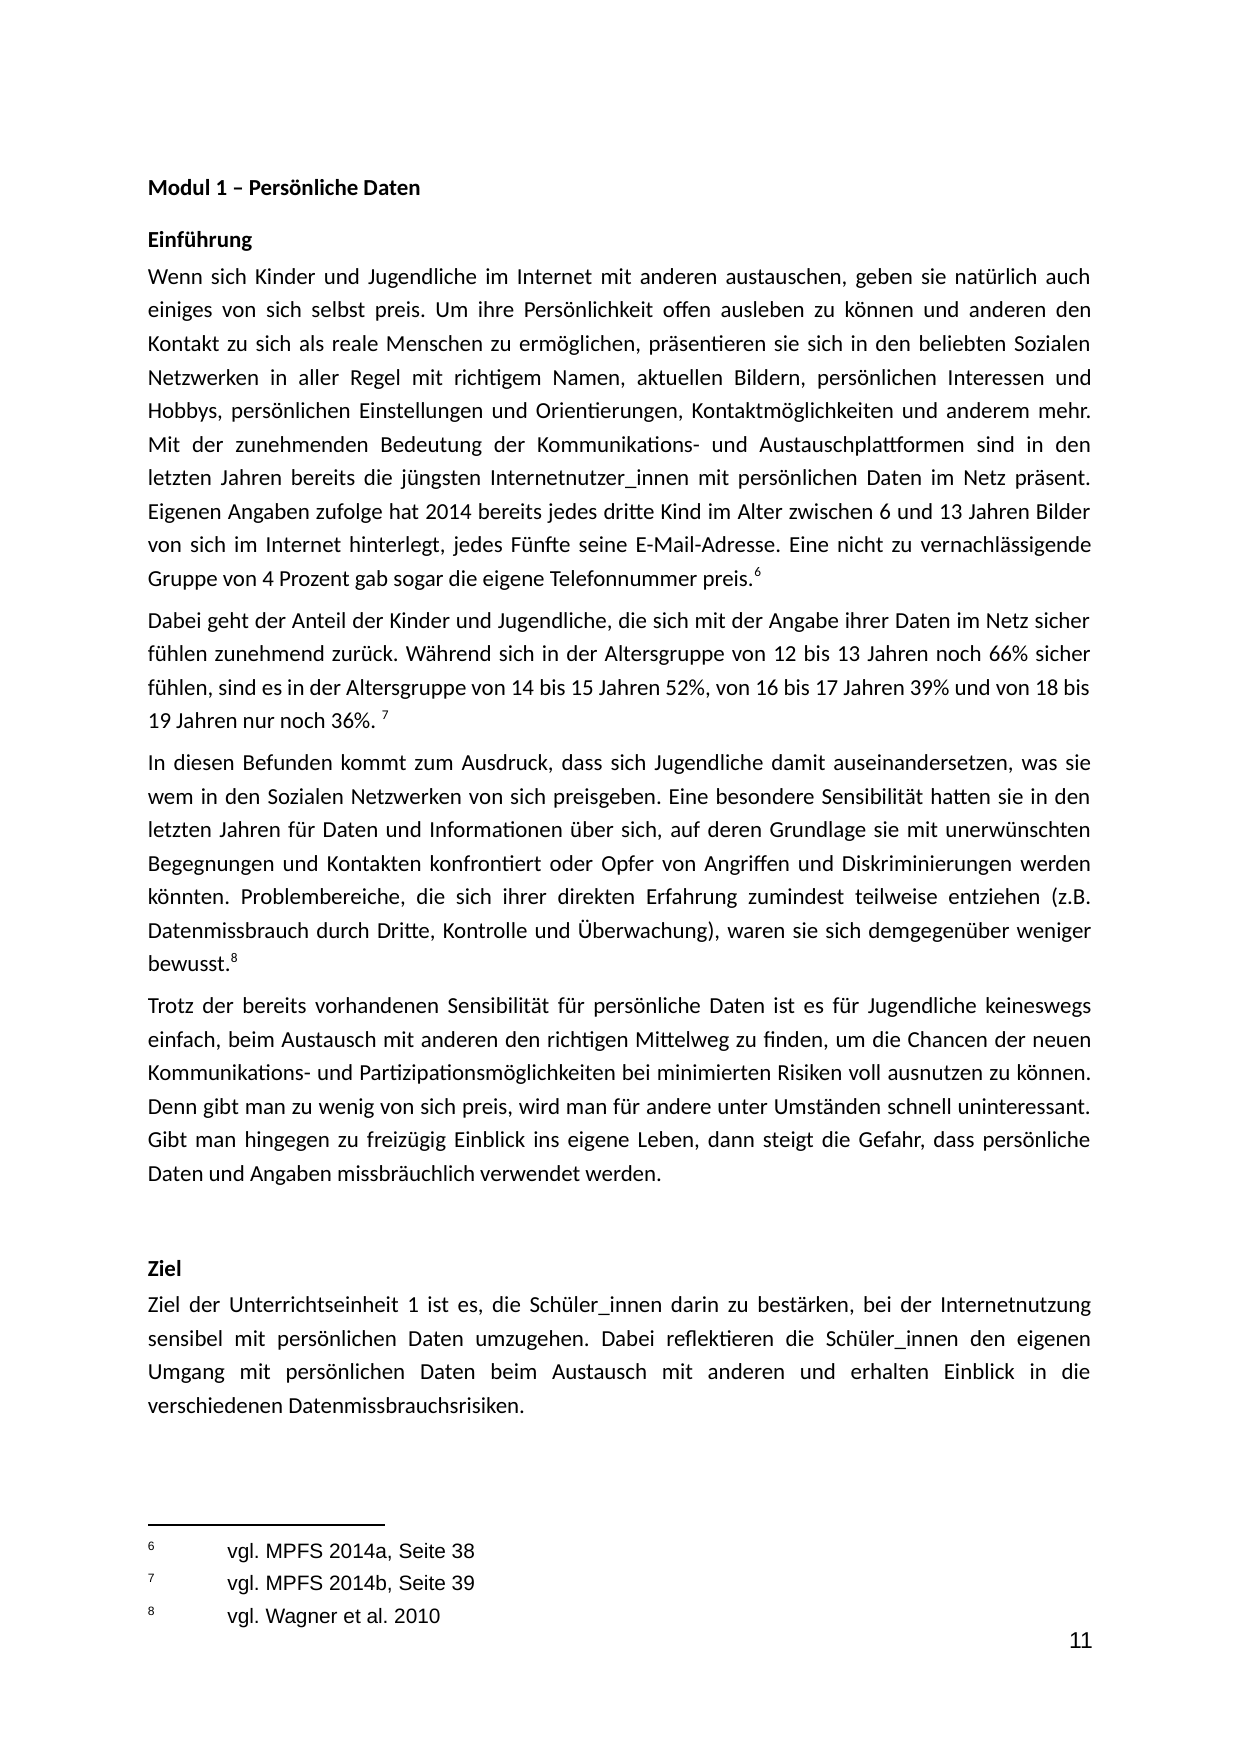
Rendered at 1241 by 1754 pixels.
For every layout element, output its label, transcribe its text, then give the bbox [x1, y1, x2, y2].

text Trotz der bereits vorhandenen Sensibilität für persönliche Daten ist es für Jugendliche keineswegs einfach, beim Austausch mit anderen den richtigen Mittelweg zu finden, um die Chancen der neuen Kommunikations- und Partizipationsmöglichkeiten bei minimierten Risiken voll ausnutzen zu können. Denn gibt man zu wenig von sich preis, wird man für andere unter Umständen schnell uninteressant. Gibt man hingegen zu freizügig Einblick ins eigene Leben, dann steigt die Gefahr, dass persönliche Daten und Angaben missbräuchlich verwendet werden. [148, 991, 1093, 1187]
text In diesen Befunden kommt zum Ausdruck, dass sich Jugendliche damit auseinandersetzen, was sie wem in den Sozialen Netzwerken von sich preisgeben. Eine besondere Sensibilität hatten sie in den letzten Jahren für Daten und Informationen über sich, auf deren Grundlage sie mit unerwünschten Begegnungen und Kontakten konfrontiert oder Opfer von Angriffen und Diskriminierungen werden könnten. Problembereiche, die sich ihrer direkten Erfahrung zumindest teilweise entziehen (z.B. Datenmissbrauch durch Dritte, Kontrolle und Überwachung), waren sie sich demgegenüber weniger bewusst. [148, 748, 1093, 977]
subtitle Einführung [148, 226, 1093, 254]
text Dabei geht der Anteil der Kinder und Jugendliche, die sich mit der Angabe ihrer Daten im Netz sicher fühlen zunehmend zurück. Während sich in der Altersgruppe von 12 bis 13 Jahren noch 66% sicher fühlen, sind es in der Altersgruppe von 14 bis 15 Jahren 52%, von 16 bis 17 Jahren 39% und von 18 bis 19 Jahren nur noch 36%. [148, 606, 1093, 734]
text Ziel der Unterrichtseinheit 1 ist es, die Schüler_innen darin zu bestärken, bei der Internetnutzung sensibel mit persönlichen Daten umzugehen. Dabei reflektieren die Schüler_innen den eigenen Umgang mit persönlichen Daten beim Austausch mit anderen und erhalten Einblick in die verschiedenen Datenmissbrauchsrisiken. [148, 1290, 1093, 1419]
subtitle Modul 1 – Persönliche Daten [148, 173, 1093, 201]
text Wenn sich Kinder und Jugendliche im Internet mit anderen austauschen, geben sie natürlich auch einiges von sich selbst preis. Um ihre Persönlichkeit offen ausleben zu können und anderen den Kontakt zu sich als reale Menschen zu ermöglichen, präsentieren sie sich in den beliebten Sozialen Netzwerken in aller Regel mit richtigem Namen, aktuellen Bildern, persönlichen Interessen und Hobbys, persönlichen Einstellungen und Orientierungen, Kontaktmöglichkeiten und anderem mehr. Mit der zunehmenden Bedeutung der Kommunikations- und Austauschplattformen sind in den letzten Jahren bereits die jüngsten Internetnutzer_innen mit persönlichen Daten im Netz präsent. Eigenen Angaben zufolge hat 2014 bereits jedes dritte Kind im Alter zwischen 6 und 13 Jahren Bilder von sich im Internet hinterlegt, jedes Fünfte seine E-Mail-Adresse. Eine nicht zu vernachlässigende Gruppe von 4 Prozent gab sogar die eigene Telefonnummer preis. [148, 262, 1093, 592]
subtitle Ziel [148, 1254, 1093, 1282]
